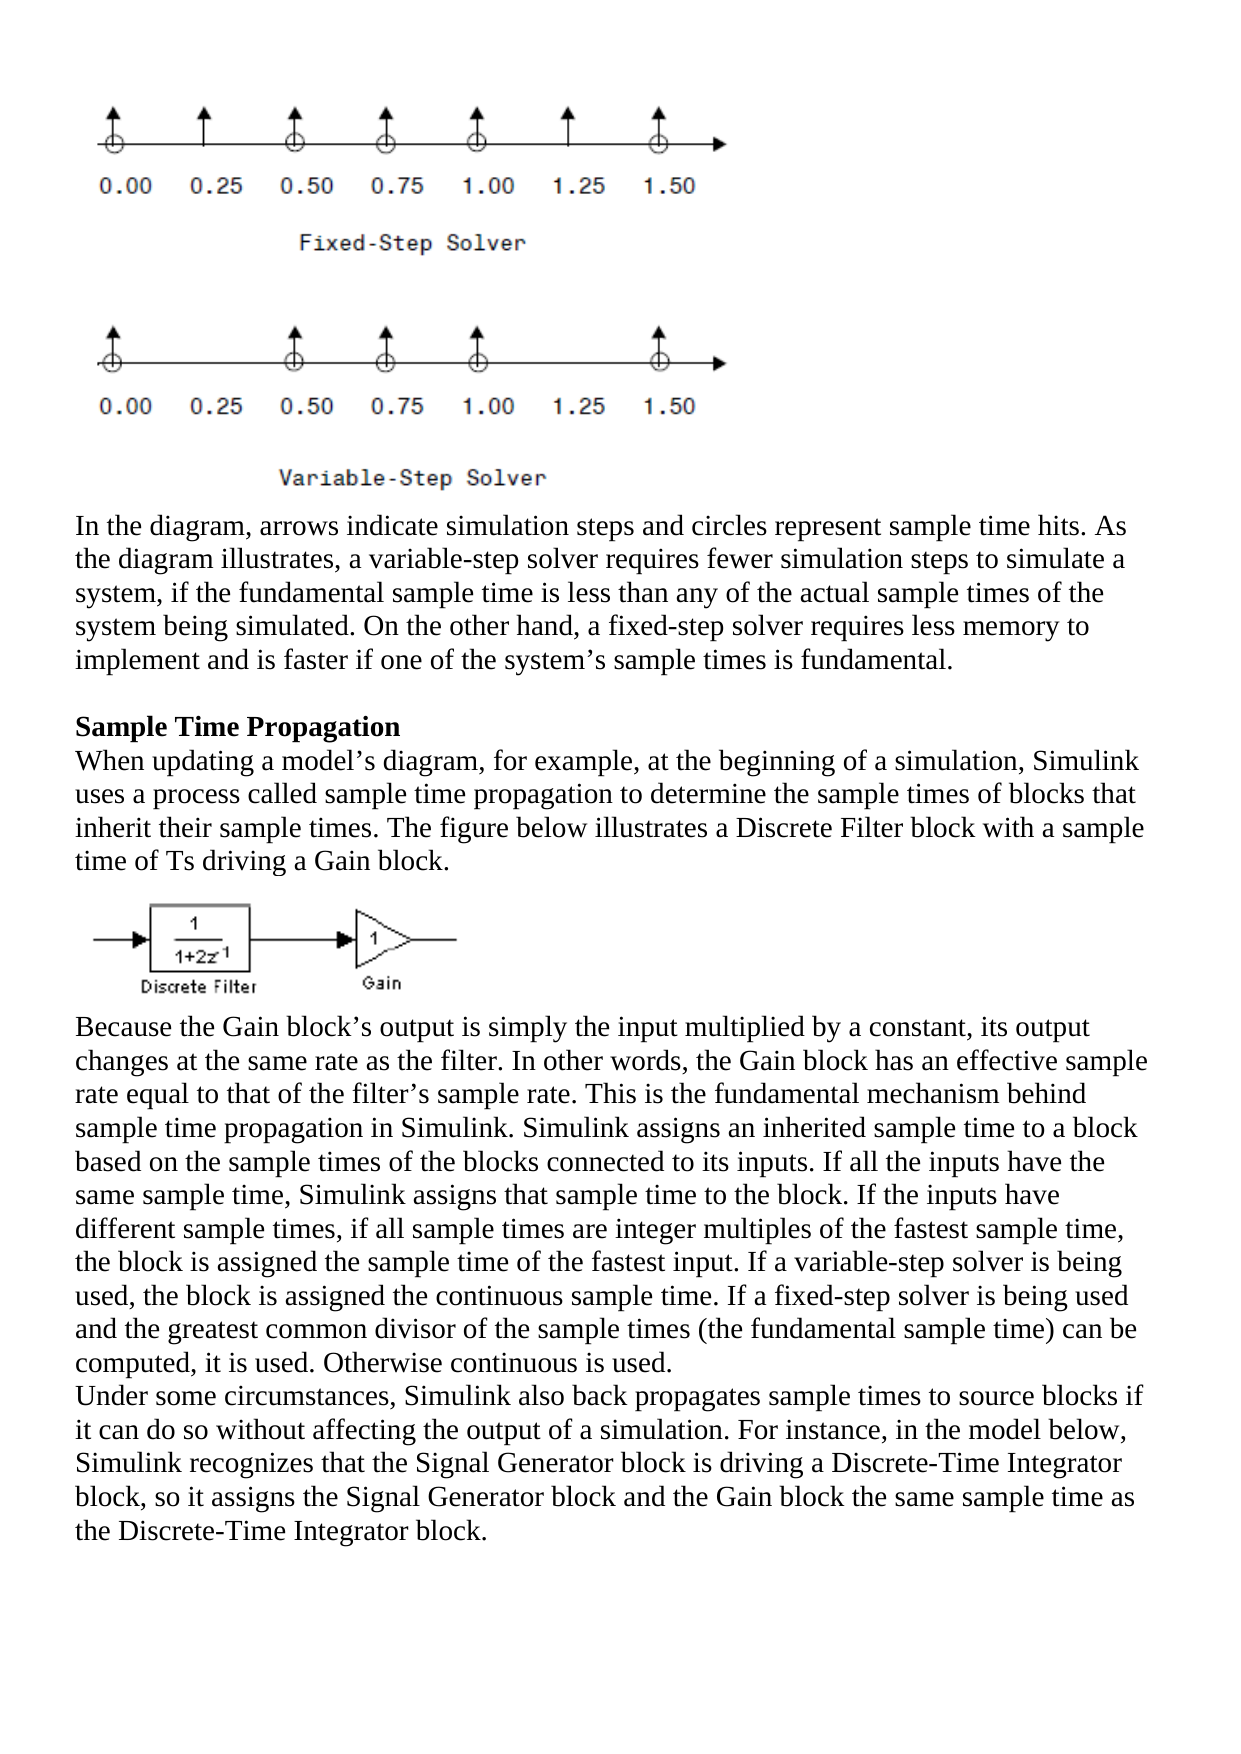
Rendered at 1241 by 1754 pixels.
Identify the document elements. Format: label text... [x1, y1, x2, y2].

text In the diagram, arrows indicate simulation steps and circles represent sample time hits. As the diagram illustrates, a variable-step solver requires fewer simulation steps to simulate a system, if the fundamental sample time is less than any of the actual sample times of the system being simulated. On the other hand, a fixed-step solver requires less memory to implement and is faster if one of the system’s sample times is fundamental. [75, 508, 1165, 676]
text Because the Gain block’s output is simply the input multiplied by a constant, its output changes at the same rate as the filter. In other words, the Gain block has an effective sample rate equal to that of the filter’s sample rate. This is the fundamental mechanism behind sample time propagation in Simulink. Simulink assigns an inherited sample time to a block based on the sample times of the blocks connected to its inputs. If all the inputs have the same sample time, Simulink assigns that sample time to the block. If the inputs have different sample times, if all sample times are integer multiples of the fastest sample time, the block is assigned the sample time of the fastest input. If a variable-step solver is being used, the block is assigned the continuous sample time. If a fixed-step solver is being used and the greatest common divisor of the sample times (the fundamental sample time) can be computed, it is used. Otherwise continuous is used. [75, 1009, 1165, 1378]
text When updating a model’s diagram, for example, at the beginning of a simulation, Simulink uses a process called sample time propagation to determine the sample times of blocks that inherit their sample times. The figure below illustrates a Discrete Filter block with a sample time of Ts driving a Gain block. [75, 743, 1165, 877]
text Under some circumstances, Simulink also back propagates sample times to source blocks if it can do so without affecting the output of a simulation. For instance, in the model below, Simulink recognizes that the Signal Generator block is driving a Discrete-Time Integrator block, so it assigns the Signal Generator block and the Gain block the same sample time as the Discrete-Time Integrator block. [75, 1378, 1165, 1546]
text Sample Time Propagation [75, 709, 1165, 743]
